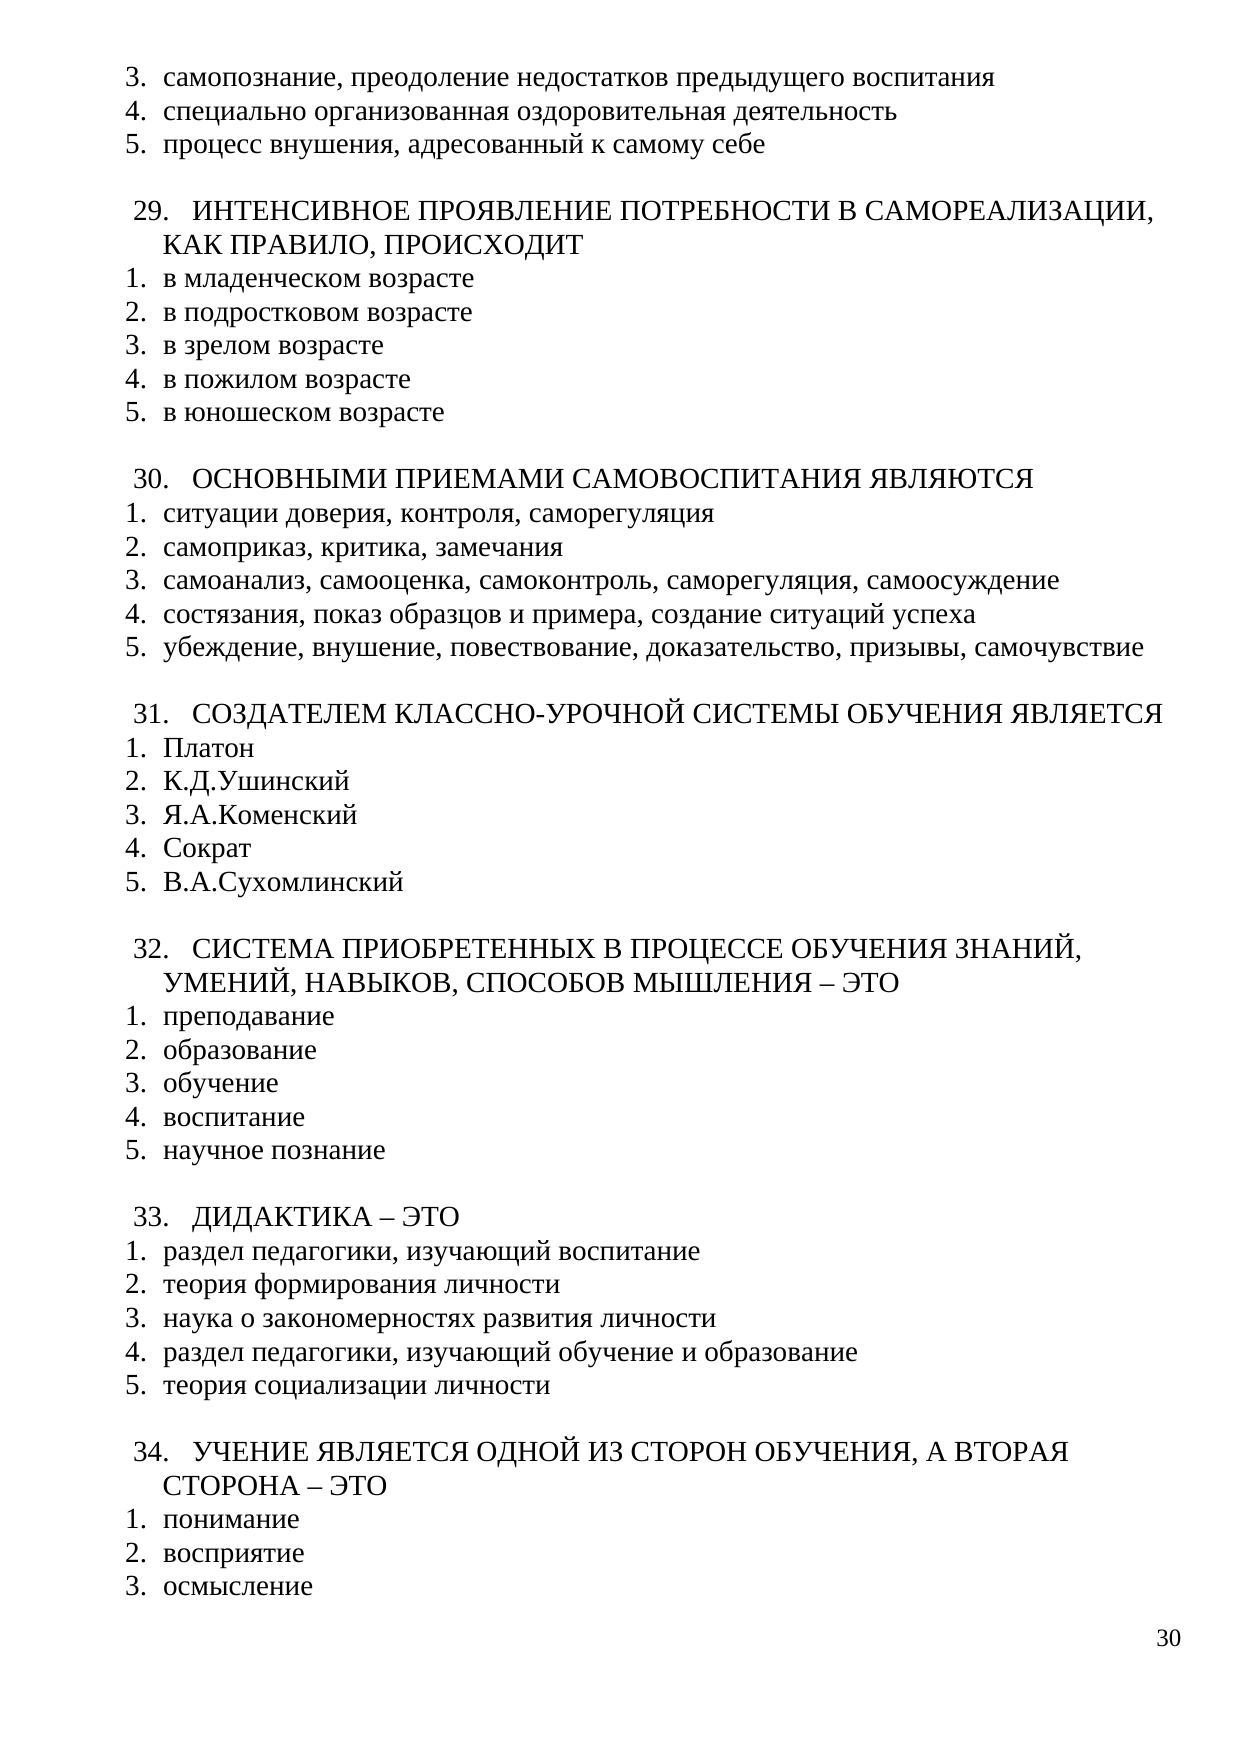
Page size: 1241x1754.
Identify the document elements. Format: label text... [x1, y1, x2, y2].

list СОЗДАТЕЛЕМ КЛАССНО-УРОЧНОЙ СИСТЕМЫ ОБУЧЕНИЯ ЯВЛЯЕТСЯ [133, 696, 1181, 730]
list ОСНОВНЫМИ ПРИЕМАМИ САМОВОСПИТАНИЯ ЯВЛЯЮТСЯ [133, 462, 1181, 495]
list В.А.Сухомлинский [118, 864, 1181, 898]
list раздел педагогики, изучающий обучение и образование [118, 1334, 1181, 1367]
list ДИДАКТИКА – ЭТО [133, 1199, 1181, 1233]
list ситуации доверия, контроля, саморегуляция [118, 495, 1181, 529]
list самоприказ, критика, замечания [118, 529, 1181, 562]
list процесс внушения, адресованный к самому себе [118, 126, 1181, 160]
list воспитание [118, 1099, 1181, 1132]
list в подростковом возрасте [118, 294, 1181, 327]
list в пожилом возрасте [118, 361, 1181, 394]
list самоанализ, самооценка, самоконтроль, саморегуляция, самоосуждение [118, 562, 1181, 596]
list в зрелом возрасте [118, 327, 1181, 361]
list Я.А.Коменский [118, 797, 1181, 831]
list теория социализации личности [118, 1367, 1181, 1401]
list понимание [118, 1501, 1181, 1535]
list К.Д.Ушинский [118, 763, 1181, 797]
list Сократ [118, 831, 1181, 864]
list наука о закономерностях развития личности [118, 1300, 1181, 1334]
list раздел педагогики, изучающий воспитание [118, 1233, 1181, 1267]
list теория формирования личности [118, 1267, 1181, 1300]
list специально организованная оздоровительная деятельность [118, 93, 1181, 126]
list научное познание [118, 1132, 1181, 1166]
list преподавание [118, 998, 1181, 1032]
list Платон [118, 730, 1181, 763]
list в младенческом возрасте [118, 260, 1181, 294]
list обучение [118, 1065, 1181, 1099]
list в юношеском возрасте [118, 394, 1181, 428]
list убеждение, внушение, повествование, доказательство, призывы, самочувствие [118, 629, 1181, 663]
list образование [118, 1032, 1181, 1065]
list восприятие [118, 1535, 1181, 1568]
list СИСТЕМА ПРИОБРЕТЕННЫХ В ПРОЦЕССЕ ОБУЧЕНИЯ ЗНАНИЙ, УМЕНИЙ, НАВЫКОВ, СПОСОБОВ МЫШЛЕНИЯ – ЭТО [133, 931, 1181, 998]
list самопознание, преодоление недостатков предыдущего воспитания [118, 59, 1181, 93]
list ИНТЕНСИВНОЕ ПРОЯВЛЕНИЕ ПОТРЕБНОСТИ В САМОРЕАЛИЗАЦИИ, КАК ПРАВИЛО, ПРОИСХОДИТ [133, 193, 1181, 260]
list состязания, показ образцов и примера, создание ситуаций успеха [118, 596, 1181, 629]
list осмысление [118, 1568, 1181, 1602]
list УЧЕНИЕ ЯВЛЯЕТСЯ ОДНОЙ ИЗ СТОРОН ОБУЧЕНИЯ, А ВТОРАЯ СТОРОНА – ЭТО [133, 1434, 1181, 1501]
